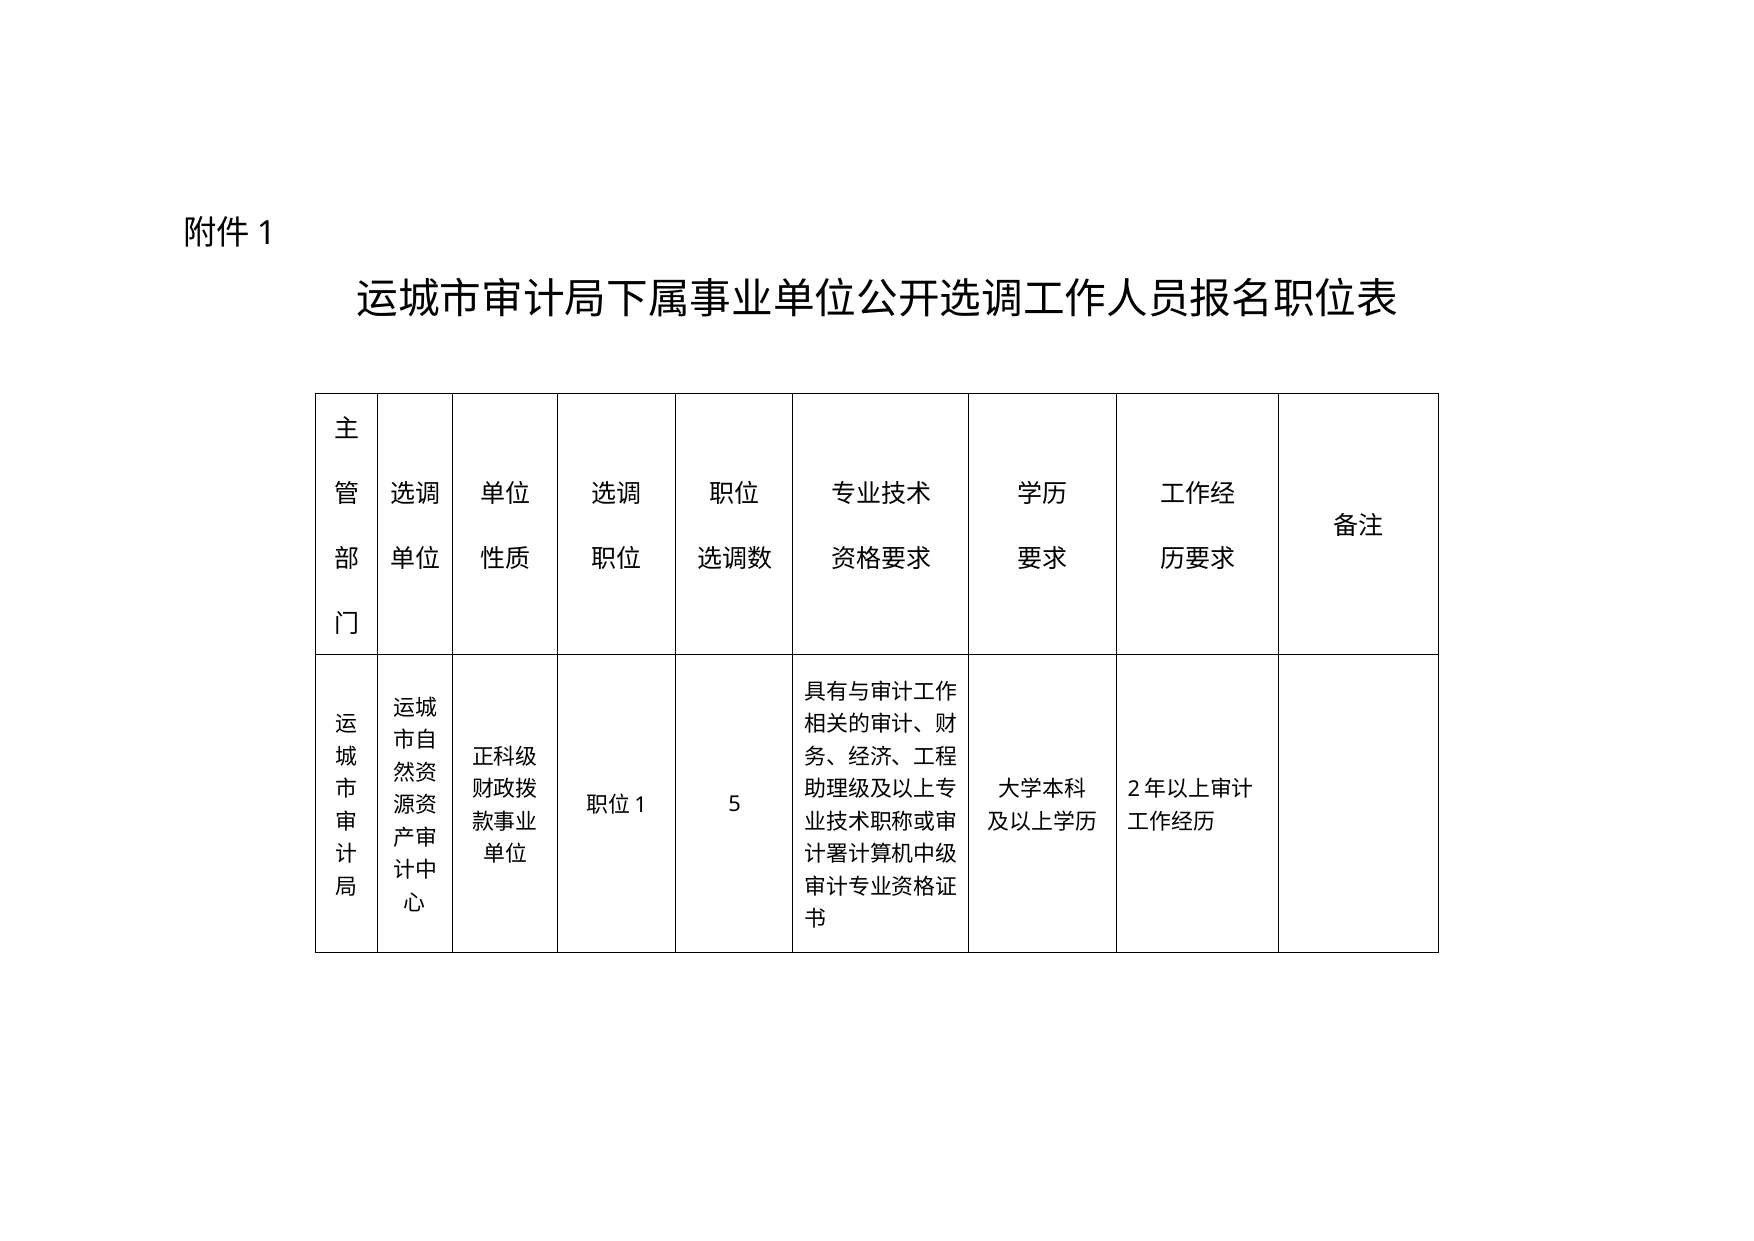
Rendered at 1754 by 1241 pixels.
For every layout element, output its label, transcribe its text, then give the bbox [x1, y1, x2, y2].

table_cell 运城市审计局 [316, 655, 377, 952]
table_cell 5 [676, 655, 792, 952]
table_cell 2年以上审计工作经历 [1117, 655, 1278, 952]
table_header 职位 选调数 [676, 394, 792, 654]
table_header 学历 要求 [969, 394, 1116, 654]
table_header 工作经 历要求 [1117, 394, 1278, 654]
table_header 主管 部门 [316, 394, 377, 654]
table_header 选调 职位 [558, 394, 675, 654]
table_header 专业技术 资格要求 [793, 394, 968, 654]
table_header 选调 单位 [378, 394, 452, 654]
text 附件1 [150, 198, 1604, 263]
table_header 单位 性质 [453, 394, 557, 654]
table_cell 正科级财政拨款事业单位 [453, 655, 557, 952]
text 运城市审计局下属事业单位公开选调工作人员报名职位表 [150, 263, 1604, 328]
table_header 备注 [1279, 394, 1438, 654]
table_cell 具有与审计工作相关的审计、财务、经济、工程助理级及以上专业技术职称或审计署计算机中级审计专业资格证书 [793, 655, 968, 952]
table_cell 职位1 [558, 655, 675, 952]
table_cell 运城市自然资源资产审计中心 [378, 655, 452, 952]
table_cell [1279, 655, 1438, 952]
table_cell 大学本科 及以上学历 [969, 655, 1116, 952]
